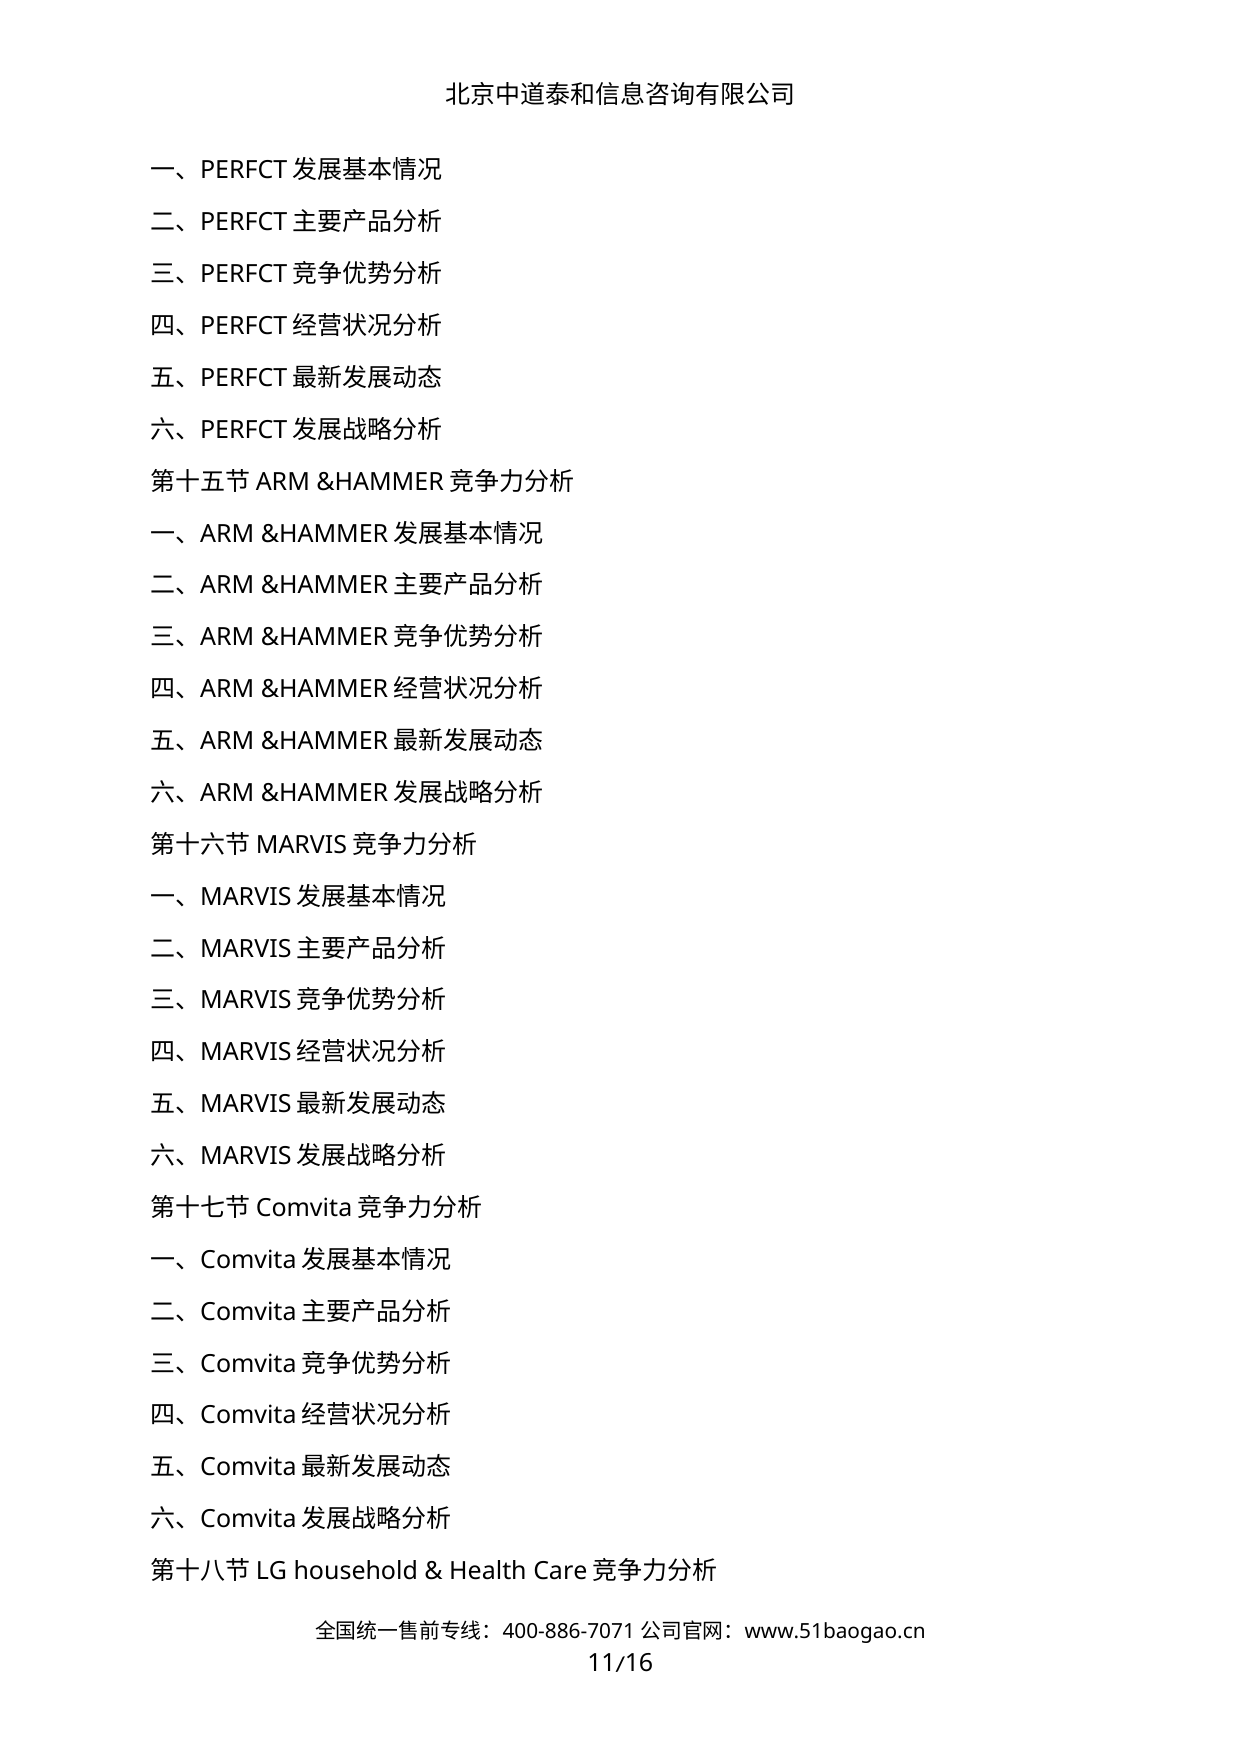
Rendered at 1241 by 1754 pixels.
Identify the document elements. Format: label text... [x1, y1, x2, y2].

text 一、Comvita发展基本情况 [150, 1239, 1090, 1276]
text 第十八节 LG household & Health Care竞争力分析 [150, 1551, 1090, 1587]
text 四、Comvita经营状况分析 [150, 1395, 1090, 1431]
text 二、PERFCT主要产品分析 [150, 202, 1090, 238]
text 三、PERFCT竞争优势分析 [150, 254, 1090, 290]
text 五、Comvita最新发展动态 [150, 1447, 1090, 1483]
text 四、PERFCT经营状况分析 [150, 306, 1090, 342]
text 三、MARVIS竞争优势分析 [150, 980, 1090, 1016]
text 第十五节 ARM &HAMMER竞争力分析 [150, 461, 1090, 497]
text 四、ARM &HAMMER经营状况分析 [150, 669, 1090, 705]
text 第十七节 Comvita竞争力分析 [150, 1187, 1090, 1224]
text 一、ARM &HAMMER发展基本情况 [150, 513, 1090, 549]
text 三、ARM &HAMMER竞争优势分析 [150, 617, 1090, 653]
text 五、MARVIS最新发展动态 [150, 1084, 1090, 1120]
text 二、MARVIS主要产品分析 [150, 928, 1090, 964]
text 四、MARVIS经营状况分析 [150, 1032, 1090, 1068]
text 六、MARVIS发展战略分析 [150, 1136, 1090, 1172]
text 五、PERFCT最新发展动态 [150, 357, 1090, 394]
text 第十六节 MARVIS竞争力分析 [150, 824, 1090, 861]
text 一、MARVIS发展基本情况 [150, 876, 1090, 912]
text 二、Comvita主要产品分析 [150, 1291, 1090, 1327]
text 六、PERFCT发展战略分析 [150, 409, 1090, 446]
text 六、ARM &HAMMER发展战略分析 [150, 772, 1090, 809]
text 六、Comvita发展战略分析 [150, 1499, 1090, 1535]
text 三、Comvita竞争优势分析 [150, 1343, 1090, 1379]
text 五、ARM &HAMMER最新发展动态 [150, 721, 1090, 757]
text 一、PERFCT发展基本情况 [150, 150, 1090, 186]
text 二、ARM &HAMMER主要产品分析 [150, 565, 1090, 601]
